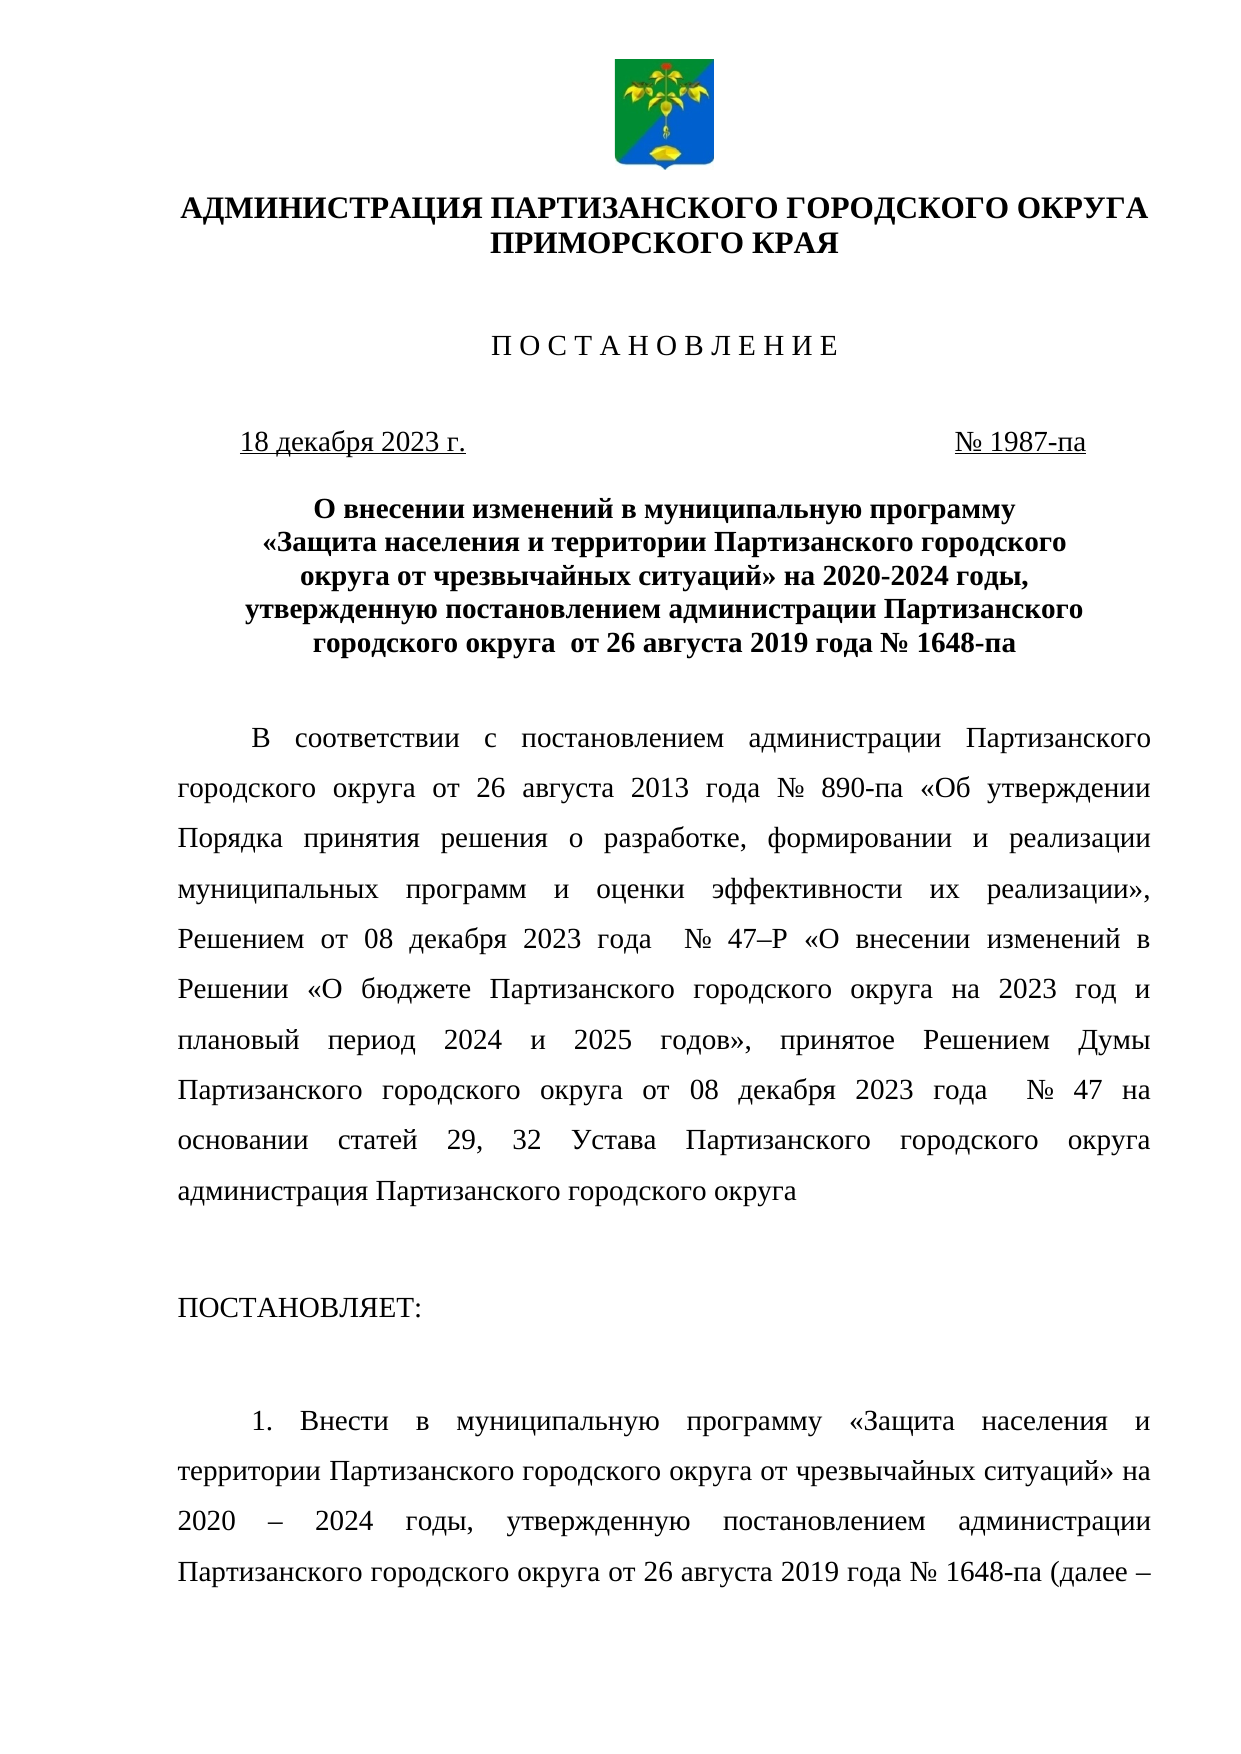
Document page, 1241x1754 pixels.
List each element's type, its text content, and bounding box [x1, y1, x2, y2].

text АДМИНИСТРАЦИЯ ПАРТИЗАНСКОГО ГОРОДСКОГО ОКРУГА [177, 189, 1152, 225]
text ПОСТАНОВЛЯЕТ: [177, 1290, 1152, 1324]
text ПРИМОРСКОГО КРАЯ [177, 225, 1152, 261]
text П О С Т А Н О В Л Е Н И Е [177, 328, 1152, 361]
text В соответствии с постановлением администрации Партизанского городского округа от 26 августа 2013 года № 890-па «Об утверждении Порядка принятия решения о разработке, формировании и реализации муниципальных программ и оценки эффективности их реализации», Решением от 08 декабря 2023 года № 47–Р «О внесении изменений в Решении «О бюджете Партизанского городского округа на 2023 год и плановый период 2024 и 2025 годов», принятое Решением Думы Партизанского городского округа от 08 декабря 2023 года № 47 на основании статей 29, 32 Устава Партизанского городского округа администрация Партизанского городского округа [177, 720, 1152, 1206]
table_header 18 декабря 2023 г. № 1987-па О внесении изменений в муниципальную программу «Защита населения и территории Партизанского городского округа от чрезвычайных ситуаций» на 2020-2024 годы, утвержденную постановлением администрации Партизанского городского округа от 26 августа 2019 года № 1648-па [228, 390, 1101, 658]
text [177, 1403, 1152, 1587]
picture [614, 59, 714, 170]
